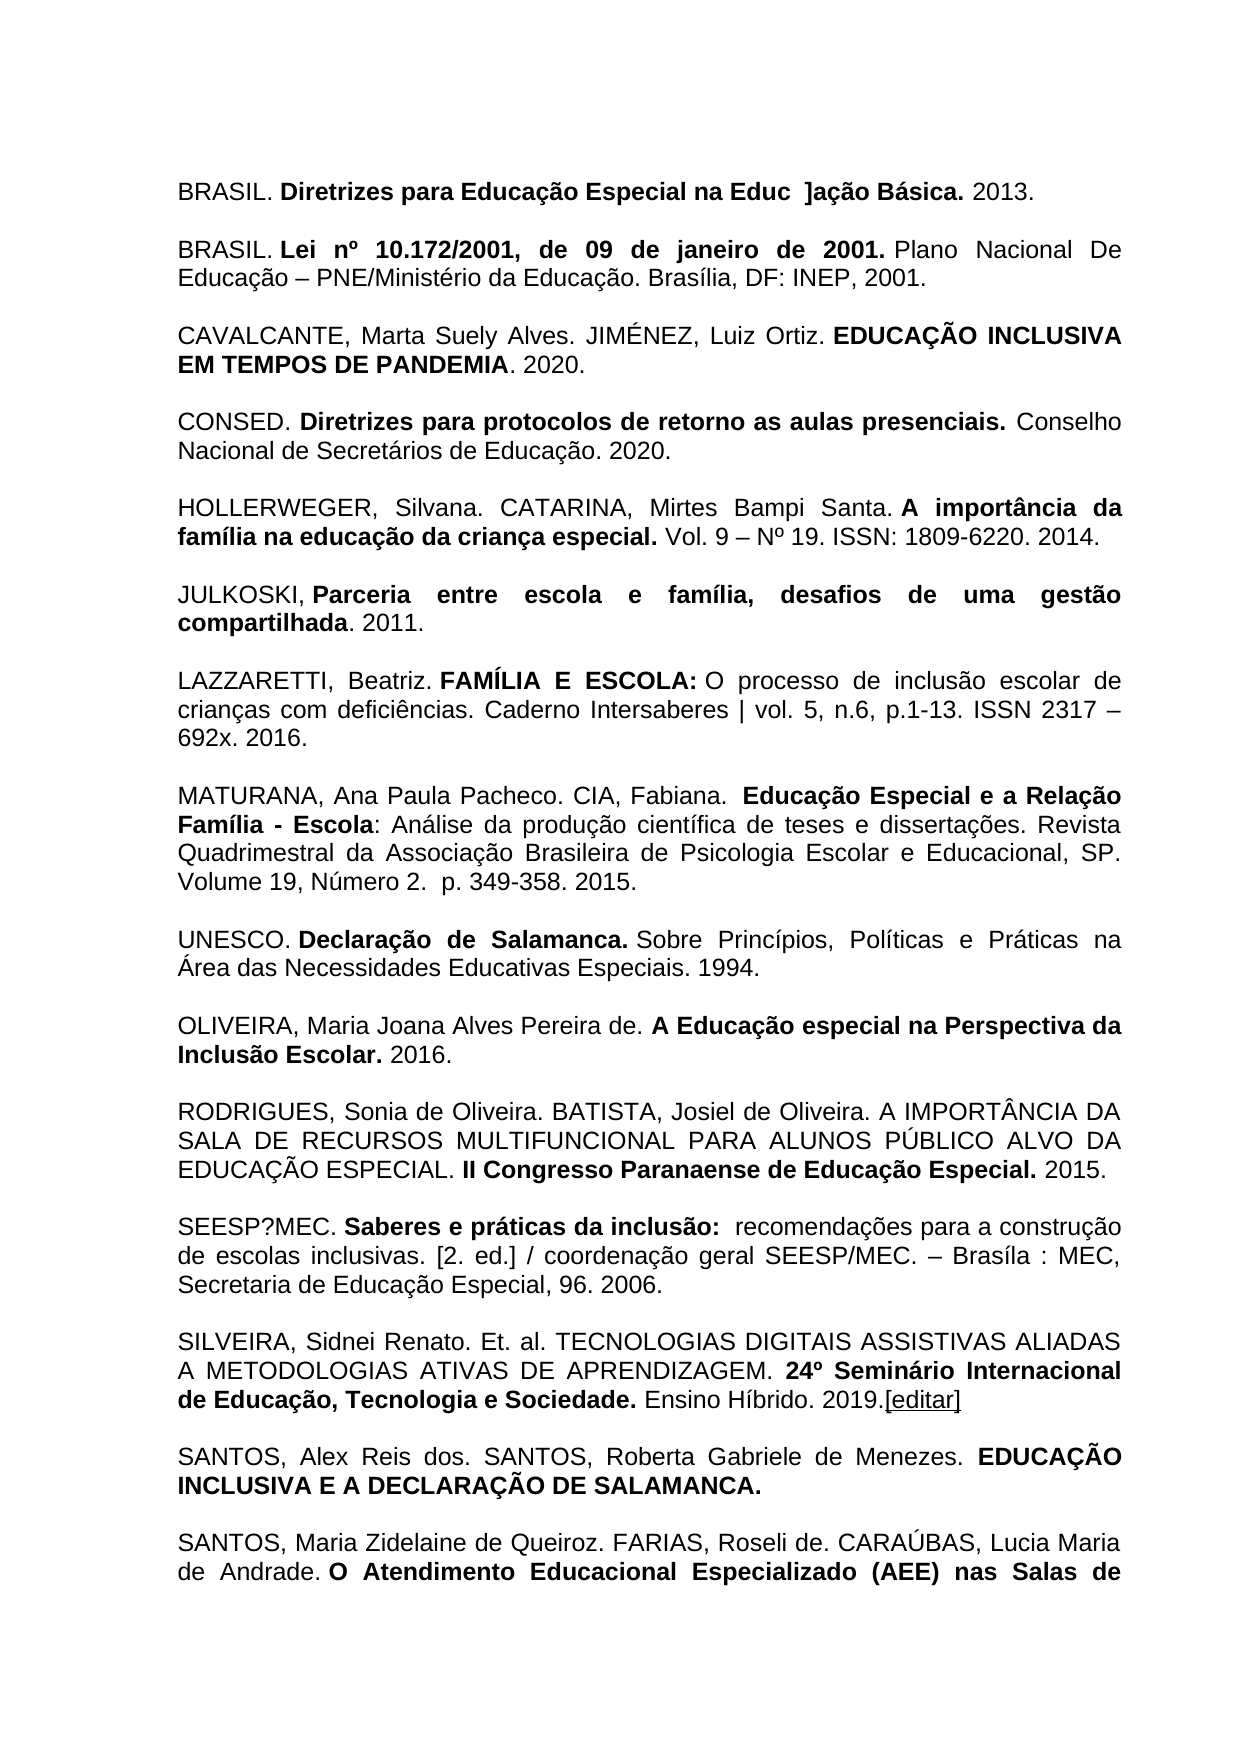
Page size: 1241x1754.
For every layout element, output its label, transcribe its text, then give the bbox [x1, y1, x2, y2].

text SEESP?MEC. Saberes e práticas da inclusão: recomendações para a construção de escolas inclusivas. [2. ed.] / coordenação geral SEESP/MEC. – Brasíla : MEC, Secretaria de Educação Especial, 96. 2006. [177, 1212, 1122, 1298]
text RODRIGUES, Sonia de Oliveira. BATISTA, Josiel de Oliveira. A IMPORTÂNCIA DA SALA DE RECURSOS MULTIFUNCIONAL PARA ALUNOS PÚBLICO ALVO DA EDUCAÇÃO ESPECIAL. II Congresso Paranaense de Educação Especial. 2015. [177, 1097, 1122, 1183]
text JULKOSKI, Parceria entre escola e família, desafios de uma gestão compartilhada. 2011. [177, 580, 1122, 637]
text BRASIL. Lei nº 10.172/2001, de 09 de janeiro de 2001. Plano Nacional De Educação – PNE/Ministério da Educação. Brasília, DF: INEP, 2001. [177, 235, 1122, 292]
text UNESCO. Declaração de Salamanca. Sobre Princípios, Políticas e Práticas na Área das Necessidades Educativas Especiais. 1994. [177, 925, 1122, 982]
text CAVALCANTE, Marta Suely Alves. JIMÉNEZ, Luiz Ortiz. EDUCAÇÃO INCLUSIVA EM TEMPOS DE PANDEMIA. 2020. [177, 321, 1122, 378]
text LAZZARETTI, Beatriz. FAMÍLIA E ESCOLA: O processo de inclusão escolar de crianças com deficiências. Caderno Intersaberes | vol. 5, n.6, p.1-13. ISSN 2317 – 692x. 2016. [177, 666, 1122, 752]
text SANTOS, Alex Reis dos. SANTOS, Roberta Gabriele de Menezes. EDUCAÇÃO INCLUSIVA E A DECLARAÇÃO DE SALAMANCA. [177, 1442, 1122, 1500]
text CONSED. Diretrizes para protocolos de retorno as aulas presenciais. Conselho Nacional de Secretários de Educação. 2020. [177, 407, 1122, 465]
text HOLLERWEGER, Silvana. CATARINA, Mirtes Bampi Santa. A importância da família na educação da criança especial. Vol. 9 – Nº 19. ISSN: 1809-6220. 2014. [177, 493, 1122, 551]
text MATURANA, Ana Paula Pacheco. CIA, Fabiana. Educação Especial e a Relação Família - Escola: Análise da produção científica de teses e dissertações. Revista Quadrimestral da Associação Brasileira de Psicologia Escolar e Educacional, SP. Volume 19, Número 2. p. 349-358. 2015. [177, 781, 1122, 896]
text BRASIL. Diretrizes para Educação Especial na Educ ]ação Básica. 2013. [177, 177, 1122, 206]
text OLIVEIRA, Maria Joana Alves Pereira de. A Educação especial na Perspectiva da Inclusão Escolar. 2016. [177, 1011, 1122, 1068]
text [177, 1528, 1122, 1586]
text SILVEIRA, Sidnei Renato. Et. al. TECNOLOGIAS DIGITAIS ASSISTIVAS ALIADAS A METODOLOGIAS ATIVAS DE APRENDIZAGEM. 24º Seminário Internacional de Educação, Tecnologia e Sociedade. Ensino Híbrido. 2019.[editar] [177, 1327, 1122, 1413]
